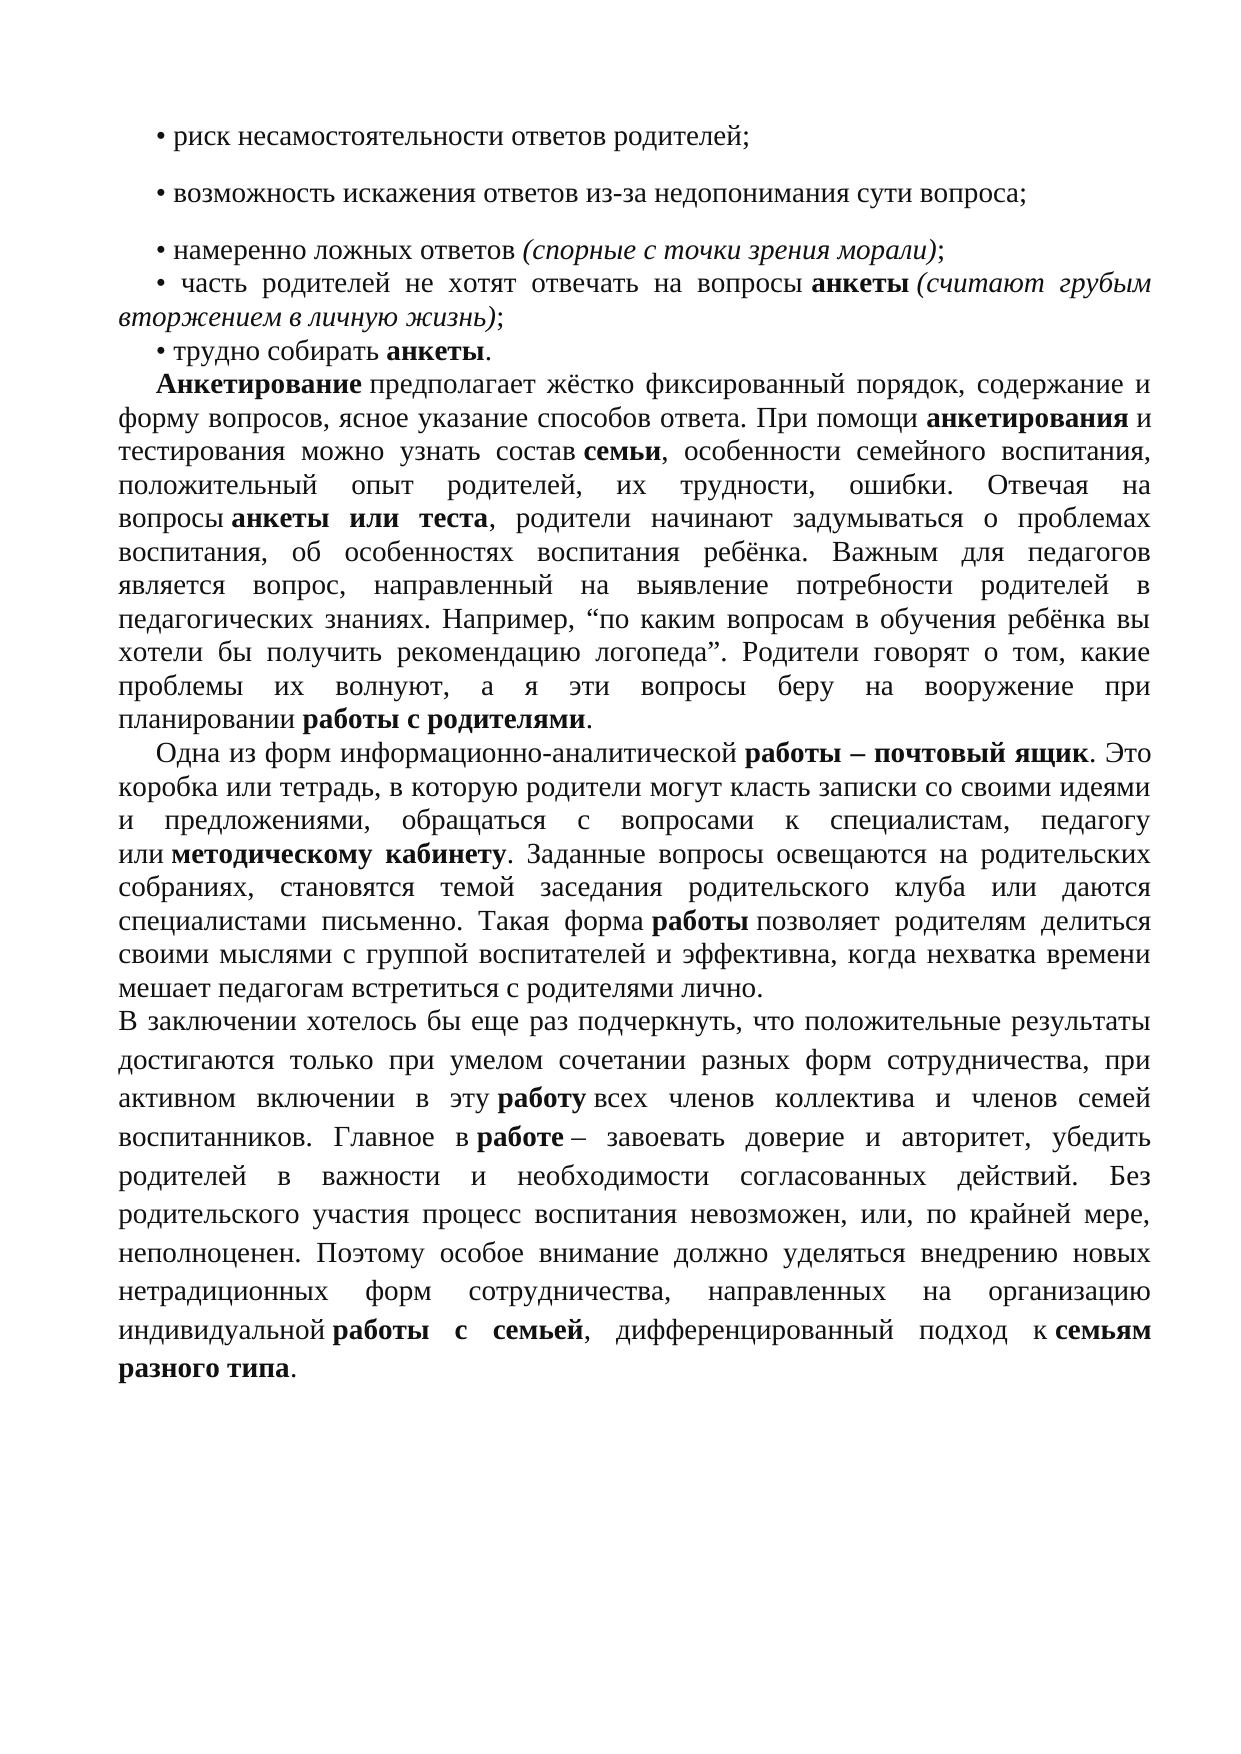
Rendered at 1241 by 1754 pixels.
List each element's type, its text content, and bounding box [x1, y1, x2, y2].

text • возможность искажения ответов из-за недопонимания сути вопроса; [118, 175, 1152, 209]
text • намеренно ложных ответов (спорные с точки зрения морали); [118, 232, 1152, 266]
text • риск несамостоятельности ответов родителей; [118, 118, 1152, 152]
text Анкетирование предполагает жёстко фиксированный порядок, содержание и форму вопросов, ясное указание способов ответа. При помощи анкетирования и тестирования можно узнать состав семьи, особенности семейного воспитания, положительный опыт родителей, их трудности, ошибки. Отвечая на вопросы анкеты или теста, родители начинают задумываться о проблемах воспитания, об особенностях воспитания ребёнка. Важным для педагогов является вопрос, направленный на выявление потребности родителей в педагогических знаниях. Например, “по каким вопросам в обучения ребёнка вы хотели бы получить рекомендацию логопеда”. Родители говорят о том, какие проблемы их волнуют, а я эти вопросы беру на вооружение при планировании работы с родителями. [118, 366, 1152, 735]
text Одна из форм информационно-аналитической работы – почтовый ящик. Это коробка или тетрадь, в которую родители могут класть записки со своими идеями и предложениями, обращаться с вопросами к специалистам, педагогу или методическому кабинету. Заданные вопросы освещаются на родительских собраниях, становятся темой заседания родительского клуба или даются специалистами письменно. Такая форма работы позволяет родителям делиться своими мыслями с группой воспитателей и эффективна, когда нехватка времени мешает педагогам встретиться с родителями лично. [118, 735, 1152, 1003]
text • трудно собирать анкеты. [118, 333, 1152, 366]
text • часть родителей не хотят отвечать на вопросы анкеты (считают грубым вторжением в личную жизнь); [118, 266, 1152, 333]
text В заключении хотелось бы еще раз подчеркнуть, что положительные результаты достигаются только при умелом сочетании разных форм сотрудничества, при активном включении в эту работу всех членов коллектива и членов семей воспитанников. Главное в работе – завоевать доверие и авторитет, убедить родителей в важности и необходимости согласованных действий. Без родительского участия процесс воспитания невозможен, или, по крайней мере, неполноценен. Поэтому особое внимание должно уделяться внедрению новых нетрадиционных форм сотрудничества, направленных на организацию индивидуальной работы с семьей, дифференцированный подход к семьям разного типа. [118, 1003, 1152, 1384]
